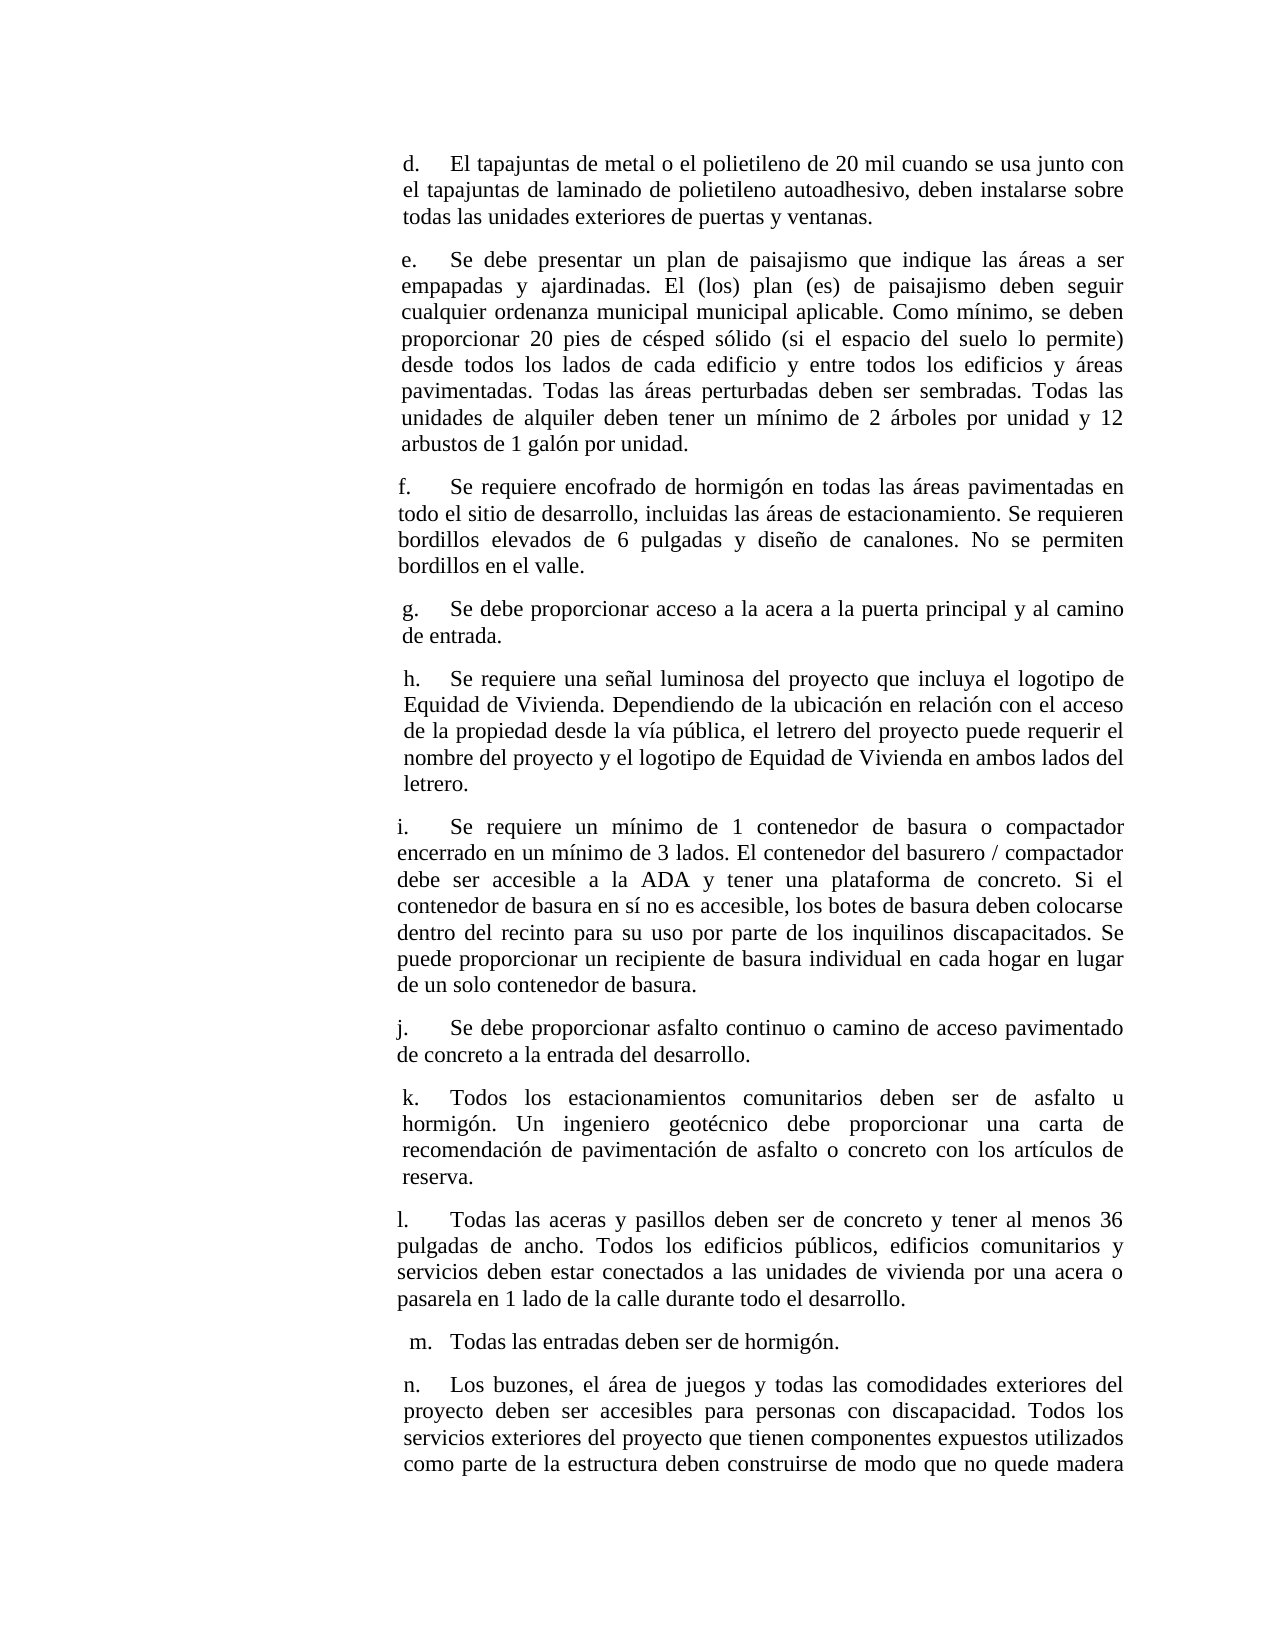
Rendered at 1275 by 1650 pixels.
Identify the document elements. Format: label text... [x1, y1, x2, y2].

list Se debe presentar un plan de paisajismo que indique las áreas a ser empapadas y ajardinadas. El (los) plan (es) de paisajismo deben seguir cualquier ordenanza municipal municipal aplicable. Como mínimo, se deben proporcionar 20 pies de césped sólido (si el espacio del suelo lo permite) desde todos los lados de cada edificio y entre todos los edificios y áreas pavimentadas. Todas las áreas perturbadas deben ser sembradas. Todas las unidades de alquiler deben tener un mínimo de 2 árboles por unidad y 12 arbustos de 1 galón por unidad. [401, 246, 1125, 457]
list Se requiere una señal luminosa del proyecto que incluya el logotipo de Equidad de Vivienda. Dependiendo de la ubicación en relación con el acceso de la propiedad desde la vía pública, el letrero del proyecto puede requerir el nombre del proyecto y el logotipo de Equidad de Vivienda en ambos lados del letrero. [403, 665, 1125, 796]
list Se debe proporcionar asfalto continuo o camino de acceso pavimentado de concreto a la entrada del desarrollo. [397, 1014, 1125, 1067]
list Se debe proporcionar acceso a la acera a la puerta principal y al camino de entrada. [402, 595, 1125, 648]
list Todas las entradas deben ser de hormigón. [409, 1328, 1125, 1354]
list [403, 1371, 1125, 1476]
list Se requiere un mínimo de 1 contenedor de basura o compactador encerrado en un mínimo de 3 lados. El contenedor del basurero / compactador debe ser accesible a la ADA y tener una plataforma de concreto. Si el contenedor de basura en sí no es accesible, los botes de basura deben colocarse dentro del recinto para su uso por parte de los inquilinos discapacitados. Se puede proporcionar un recipiente de basura individual en cada hogar en lugar de un solo contenedor de basura. [397, 813, 1125, 998]
list Todas las aceras y pasillos deben ser de concreto y tener al menos 36 pulgadas de ancho. Todos los edificios públicos, edificios comunitarios y servicios deben estar conectados a las unidades de vivienda por una acera o pasarela en 1 lado de la calle durante todo el desarrollo. [397, 1206, 1125, 1311]
list Todos los estacionamientos comunitarios deben ser de asfalto u hormigón. Un ingeniero geotécnico debe proporcionar una carta de recomendación de pavimentación de asfalto o concreto con los artículos de reserva. [402, 1084, 1125, 1189]
list Se requiere encofrado de hormigón en todas las áreas pavimentadas en todo el sitio de desarrollo, incluidas las áreas de estacionamiento. Se requieren bordillos elevados de 6 pulgadas y diseño de canalones. No se permiten bordillos en el valle. [398, 473, 1125, 579]
list El tapajuntas de metal o el polietileno de 20 mil cuando se usa junto con el tapajuntas de laminado de polietileno autoadhesivo, deben instalarse sobre todas las unidades exteriores de puertas y ventanas. [403, 150, 1125, 229]
